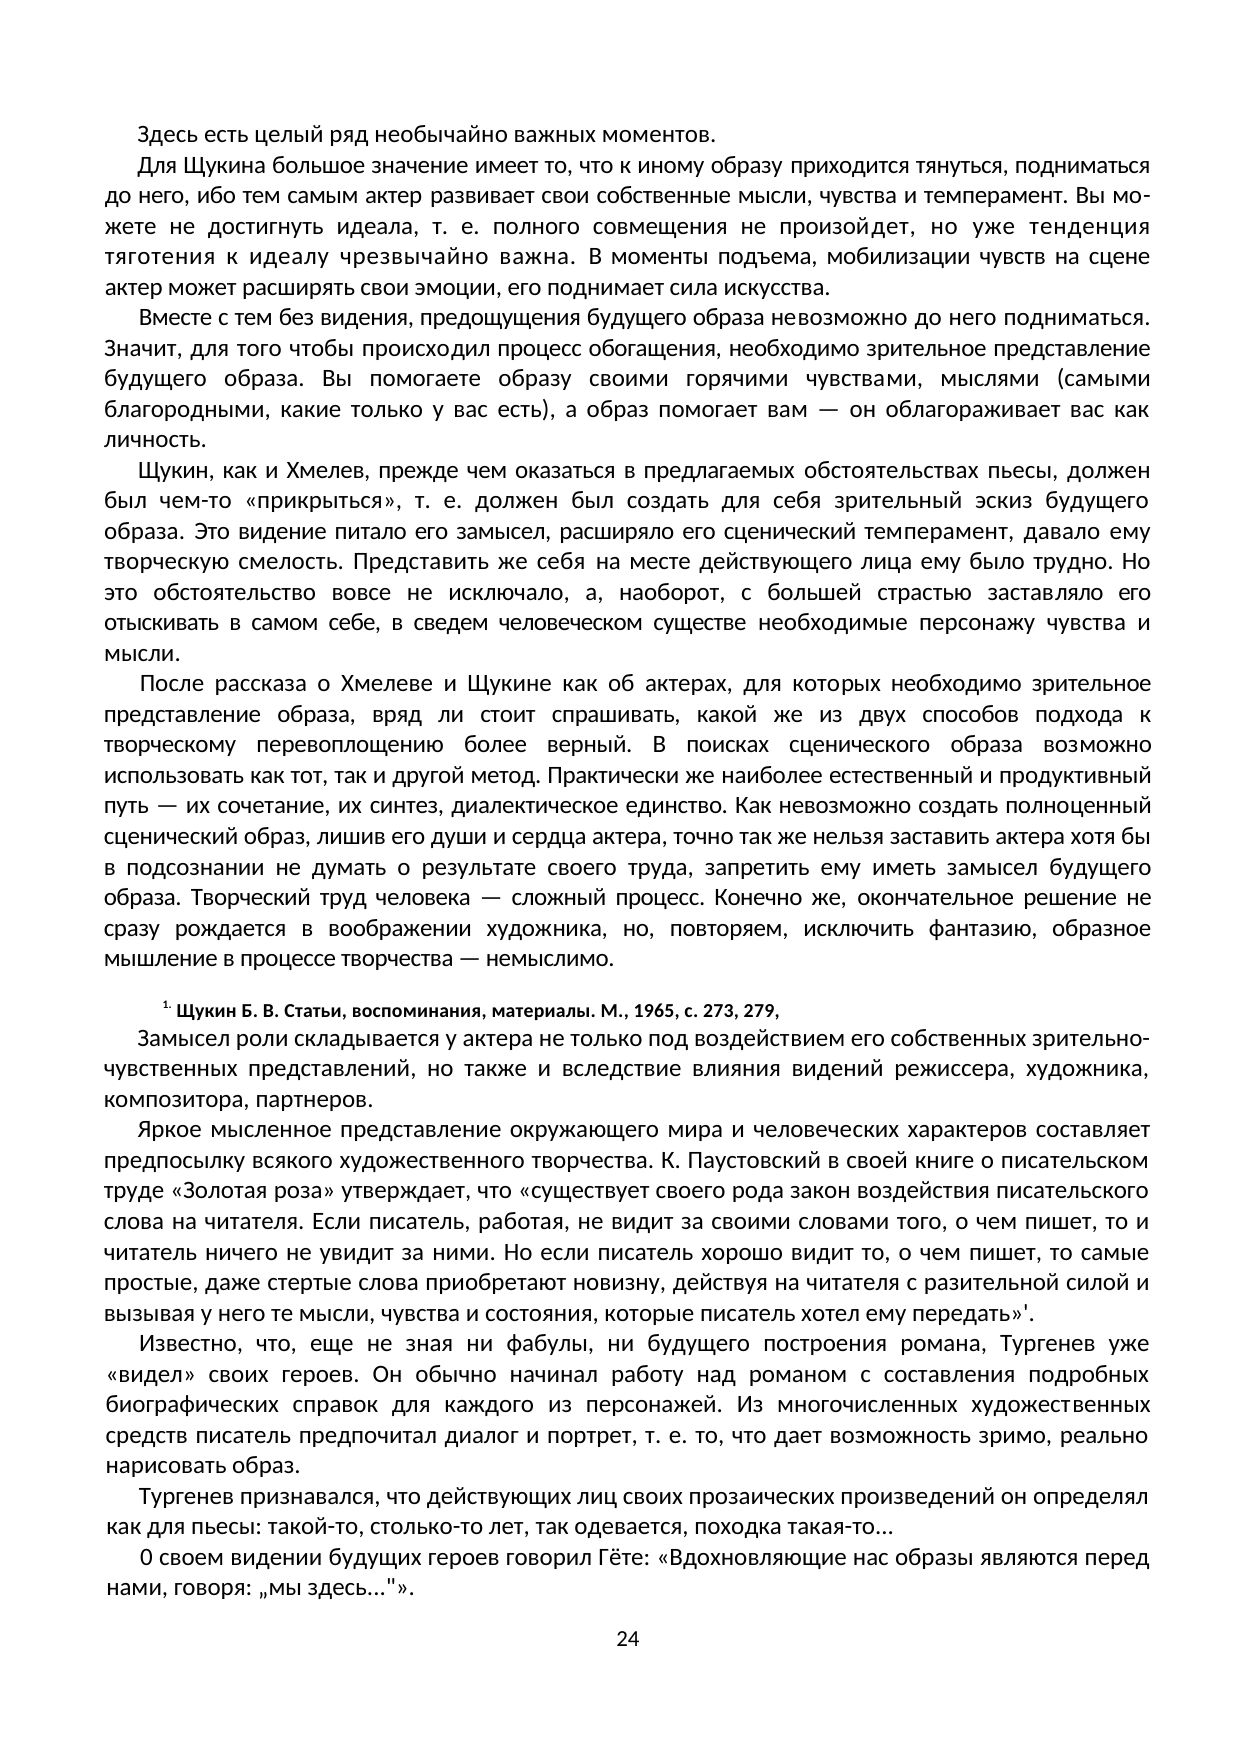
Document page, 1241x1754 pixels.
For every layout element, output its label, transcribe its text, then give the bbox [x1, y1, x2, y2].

text Для Щукина большое значение имеет то, что к иному образу приходится тянуться, подниматься до него, ибо тем самым актер развивает свои собственные мысли, чувства и темперамент. Вы можете не достигнуть идеала, т. е. полного совмещения не произойдет, но уже тенденция тяготения к идеалу чрезвычайно важна. В моменты подъема, мобилизации чувств на сцене актер может расширять свои эмоции, его поднимает сила искусства. [104, 149, 1151, 301]
text Тургенев признавался, что действующих лиц своих прозаических произведений он определял как для пьесы: такой-то, столько-то лет, так одевается, походка такая-то... [106, 1480, 1150, 1541]
text Здесь есть целый ряд необычайно важных моментов. [137, 118, 1152, 149]
text Известно, что, еще не зная ни фабулы, ни будущего построения романа, Тургенев уже «видел» своих героев. Он обычно начинал работу над романом с составления подробных биографических справок для каждого из персонажей. Из многочисленных художественных средств писатель предпочитал диалог и портрет, т. е. то, что дает возможность зримо, реально нарисовать образ. [105, 1327, 1151, 1480]
text 0 своем видении будущих героев говорил Гёте: «Вдохновляющие нас образы являются перед нами, говоря: „мы здесь..."». [106, 1541, 1152, 1602]
text Вместе с тем без видения, предощущения будущего образа невозможно до него подниматься. Значит, для того чтобы происходил процесс обогащения, необходимо зрительное представление будущего образа. Вы помогаете образу своими горячими чувствами, мыслями (самыми благородными, какие только у вас есть), а образ помогает вам — он облагораживает вас как личность. [104, 301, 1151, 454]
text Яркое мысленное представление окружающего мира и человеческих характеров составляет предпосылку всякого художественного творчества. К. Паустовский в своей книге о писательском труде «Золотая роза» утверждает, что «существует своего рода закон воздействия писательского слова на читателя. Если писатель, работая, не видит за своими словами того, о чем пишет, то и читатель ничего не увидит за ними. Но если писатель хорошо видит то, о чем пишет, то самые простые, даже стертые слова приобретают новизну, действуя на читателя с разительной силой и вызывая у него те мысли, чувства и состояния, которые писатель хотел ему передать»'. [103, 1113, 1151, 1327]
text После рассказа о Хмелеве и Щукине как об актерах, для которых необходимо зрительное представление образа, вряд ли стоит спрашивать, какой же из двух способов подхода к творческому перевоплощению более верный. В поисках сценического образа возможно использовать как тот, так и другой метод. Практически же наиболее естественный и продуктивный путь — их сочетание, их синтез, диалектическое единство. Как невозможно создать полноценный сценический образ, лишив его души и сердца актера, точно так же нельзя заставить актера хотя бы в подсознании не думать о результате своего труда, запретить ему иметь замысел будущего образа. Творческий труд человека — сложный процесс. Конечно же, окончательное решение не сразу рождается в воображении художника, но, повторяем, исключить фантазию, образное мышление в процессе творчества — немыслимо. [103, 668, 1152, 973]
text Щукин, как и Хмелев, прежде чем оказаться в предлагаемых обстоятельствах пьесы, должен был чем-то «прикрыться», т. е. должен был создать для себя зрительный эскиз будущего образа. Это видение питало его замысел, расширяло его сценический темперамент, давало ему творческую смелость. Представить же себя на месте действующего лица ему было трудно. Но это обстоятельство вовсе не исключало, а, наоборот, с большей страстью заставляло его отыскивать в самом себе, в сведем человеческом существе необходимые персонажу чувства и мысли. [104, 454, 1151, 668]
text Замысел роли складывается у актера не только под воздействием его собственных зрительно-чувственных представлений, но также и вследствие влияния видений режиссера, художника, композитора, партнеров. [103, 1022, 1150, 1113]
text 1. Щукин Б. В. Статьи, воспоминания, материалы. М., 1965, с. 273, 279, [103, 998, 1152, 1022]
